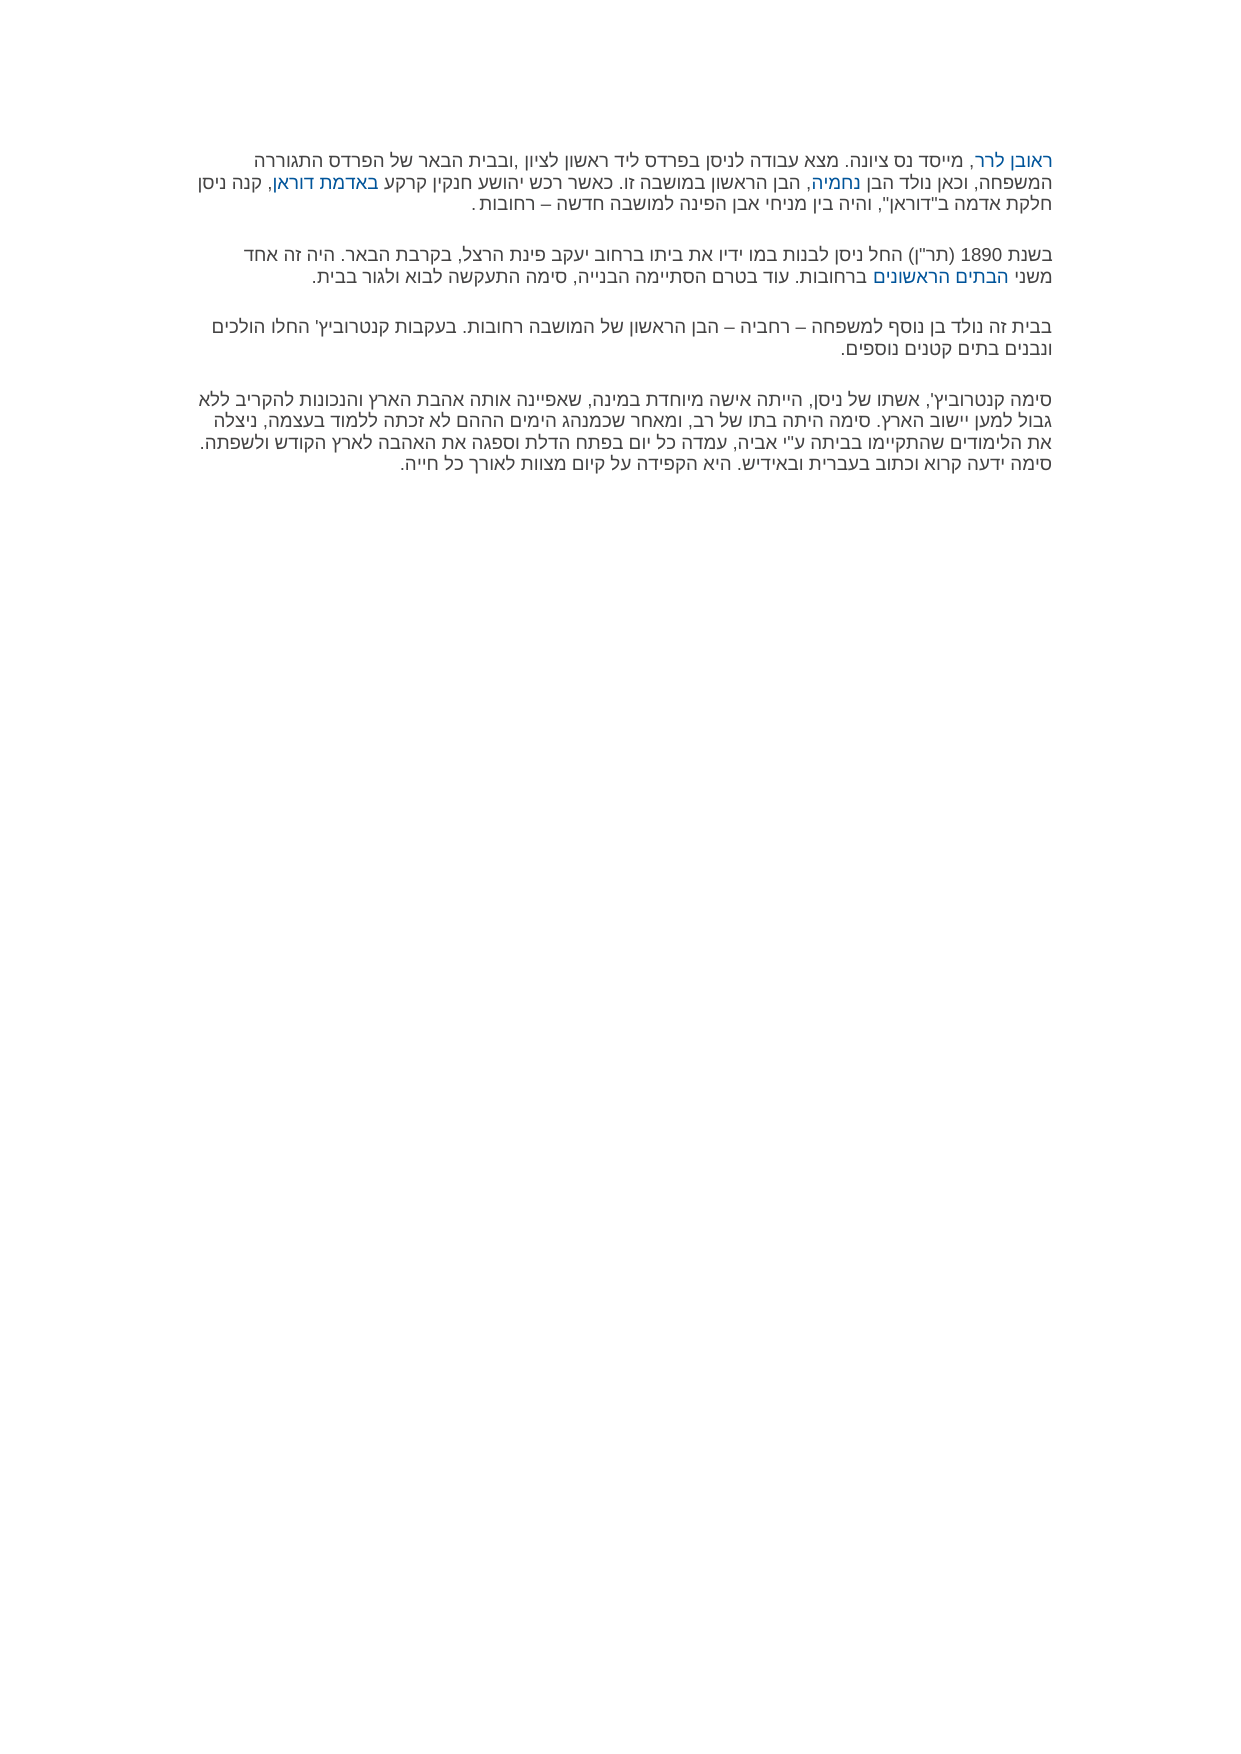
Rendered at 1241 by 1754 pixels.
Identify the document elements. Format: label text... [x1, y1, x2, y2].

text בשנת 1890 (תר"ן) החל ניסן לבנות במו ידיו את ביתו ברחוב יעקב פינת הרצל, בקרבת הבאר. היה זה אחד משני הבתים הראשונים ברחובות. עוד בטרם הסתיימה הבנייה, סימה התעקשה לבוא ולגור בבית. [187, 244, 1053, 287]
text בבית זה נולד בן נוסף למשפחה – רחביה – הבן הראשון של המושבה רחובות. בעקבות קנטרוביץ' החלו הולכים ונבנים בתים קטנים נוספים. [187, 316, 1053, 359]
text סימה קנטרוביץ', אשתו של ניסן, הייתה אישה מיוחדת במינה, שאפיינה אותה אהבת הארץ והנכונות להקריב ללא גבול למען יישוב הארץ. סימה היתה בתו של רב, ומאחר שכמנהג הימים הההם לא זכתה ללמוד בעצמה, ניצלה את הלימודים שהתקיימו בביתה ע"י אביה, עמדה כל יום בפתח הדלת וספגה את האהבה לארץ הקודש ולשפתה. סימה ידעה קרוא וכתוב בעברית ובאידיש. היא הקפידה על קיום מצוות לאורך כל חייה. [187, 388, 1053, 475]
text ראובן לרר, מייסד נס ציונה. מצא עבודה לניסן בפרדס ליד ראשון לציון ,ובבית הבאר של הפרדס התגוררה המשפחה, וכאן נולד הבן נחמיה, הבן הראשון במושבה זו. כאשר רכש יהושע חנקין קרקע באדמת דוראן, קנה ניסן חלקת אדמה ב"דוראן", והיה בין מניחי אבן הפינה למושבה חדשה – רחובות . [187, 150, 1053, 215]
